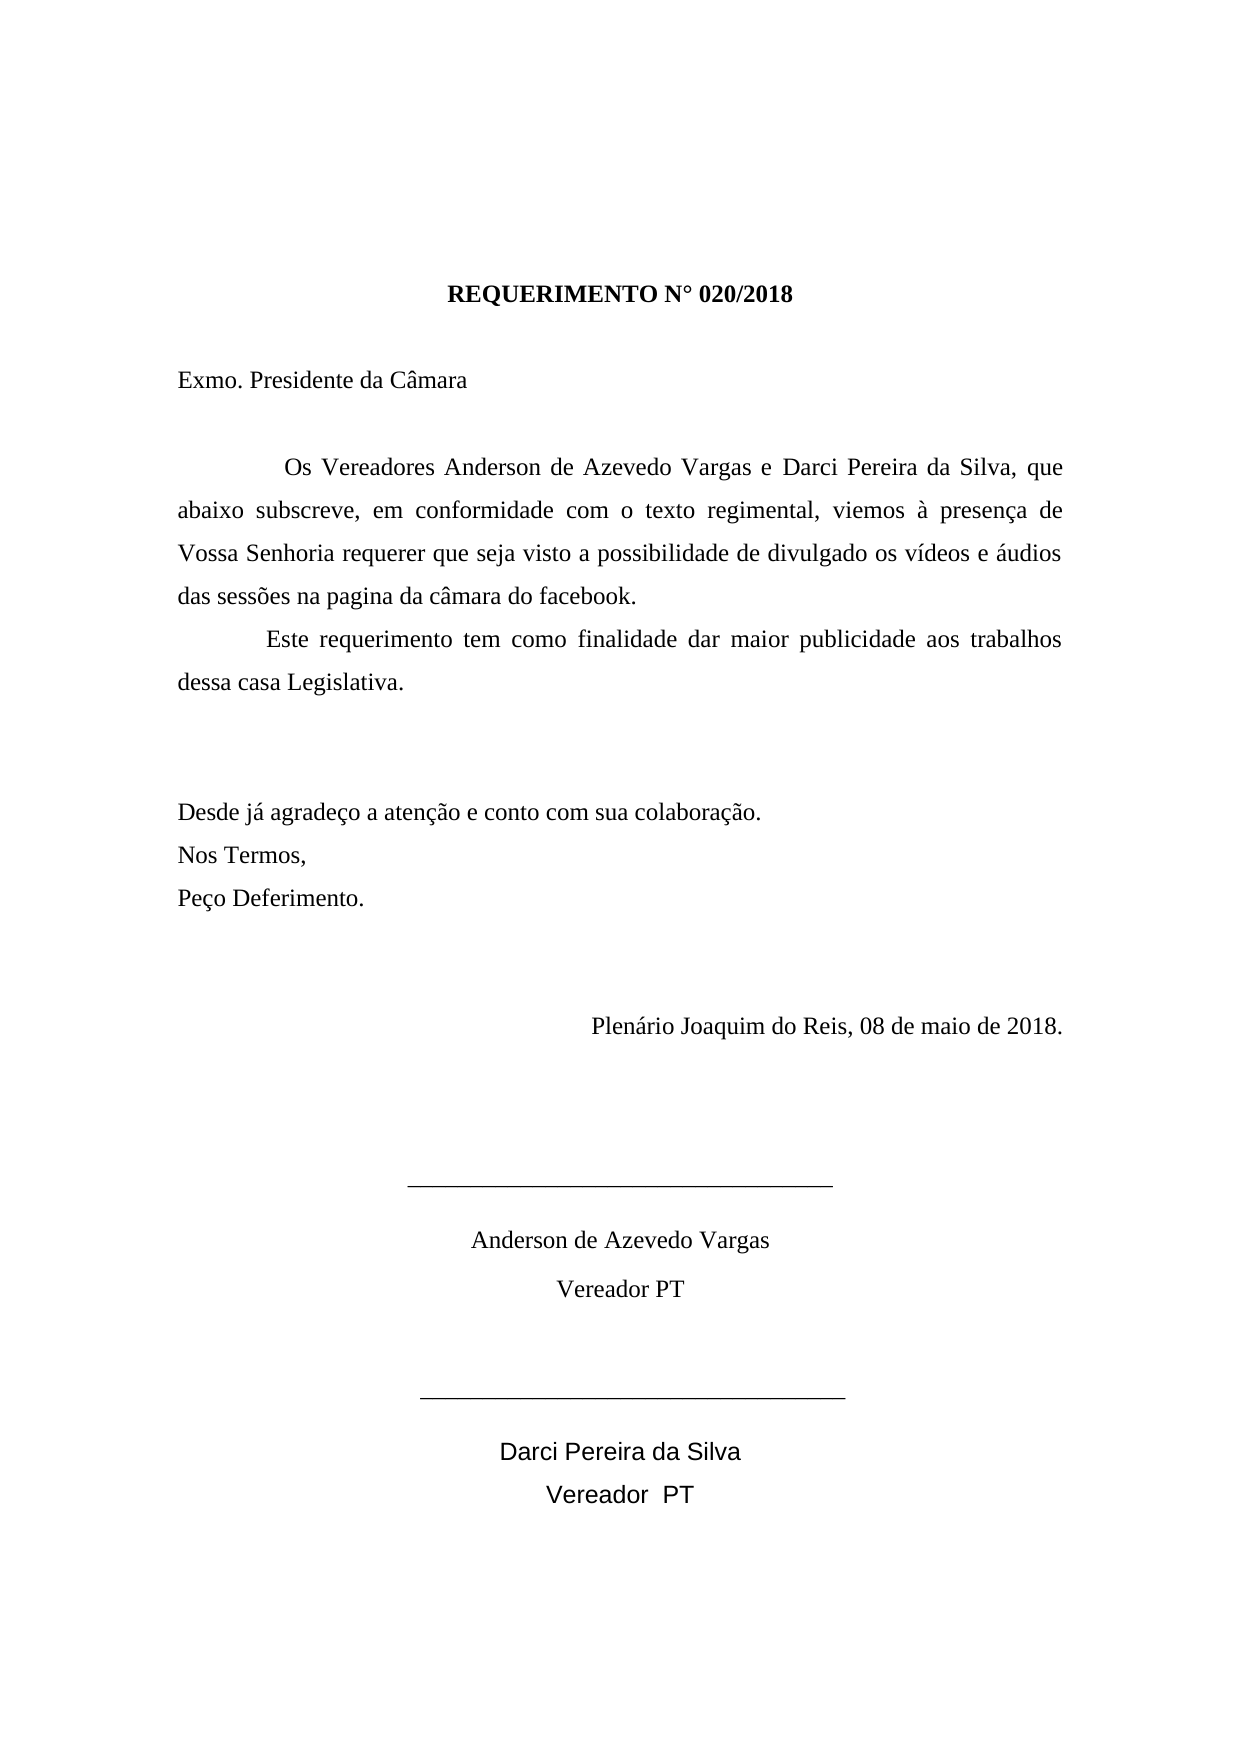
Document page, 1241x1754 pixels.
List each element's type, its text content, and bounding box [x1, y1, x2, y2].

text __________________________________ [177, 1161, 1063, 1189]
text Peço Deferimento. [177, 883, 1063, 912]
text __________________________________ [177, 1373, 1063, 1402]
text Anderson de Azevedo Vargas [177, 1225, 1063, 1253]
text Darci Pereira da Silva Vereador PT [177, 1437, 1063, 1509]
text Vereador PT [177, 1274, 1063, 1303]
text Desde já agradeço a atenção e conto com sua colaboração. [177, 797, 1063, 826]
text Este requerimento tem como finalidade dar maior publicidade aos trabalhos dessa casa Legislativa. [177, 624, 1063, 696]
title REQUERIMENTO N° 020/2018 [177, 279, 1063, 308]
text Nos Termos, [177, 840, 1063, 869]
text Os Vereadores Anderson de Azevedo Vargas e Darci Pereira da Silva, que abaixo subscreve, em conformidade com o texto regimental, viemos à presença de Vossa Senhoria requerer que seja visto a possibilidade de divulgado os vídeos e áudios das sessões na pagina da câmara do facebook. [177, 452, 1063, 610]
text Plenário Joaquim do Reis, 08 de maio de 2018. [177, 1011, 1063, 1040]
text Exmo. Presidente da Câmara [177, 366, 1063, 394]
